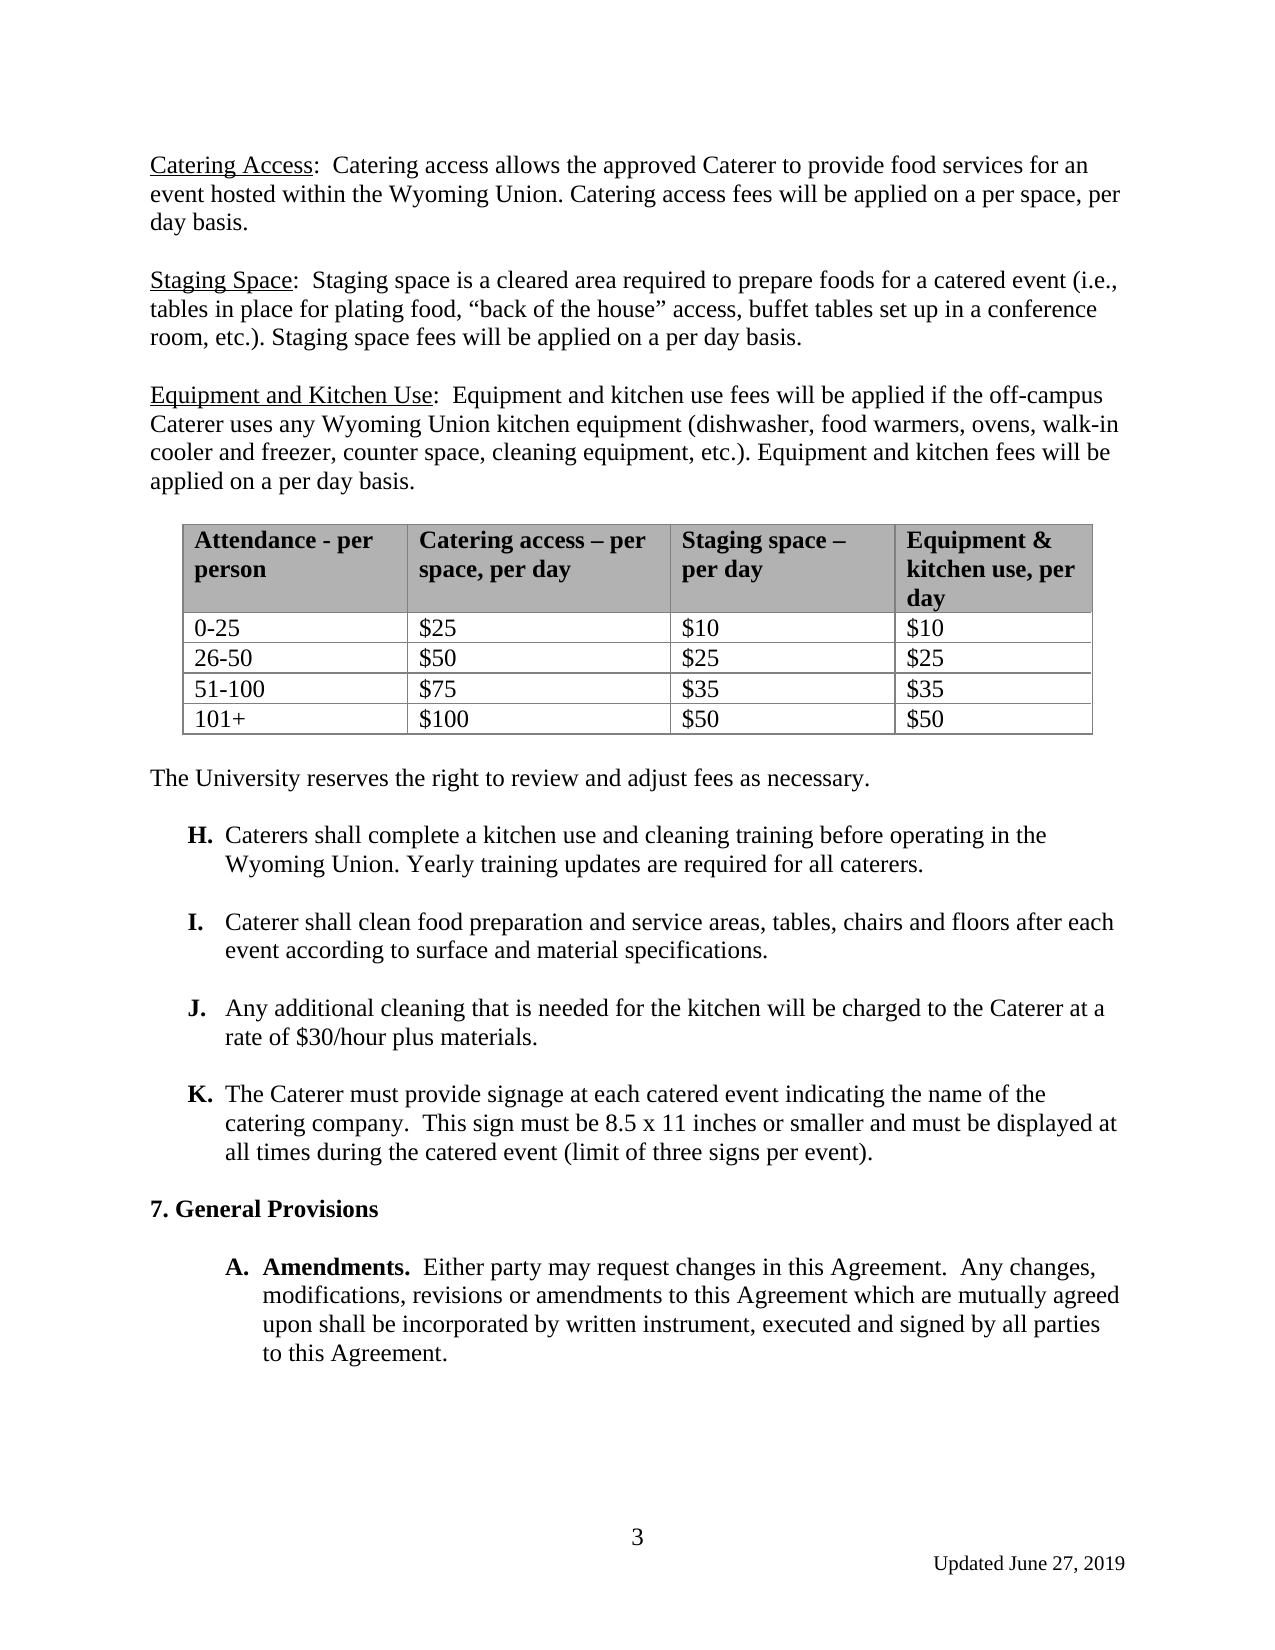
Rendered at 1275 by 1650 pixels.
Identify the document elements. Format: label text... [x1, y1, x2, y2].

table_header Catering access – per space, per day [408, 525, 670, 612]
table_cell 0-25 [184, 613, 407, 642]
table_cell 101+ [184, 704, 407, 733]
text Staging Space: Staging space is a cleared area required to prepare foods for a catered event (i.e., tables in place for plating food, “back of the house” access, buffet tables set up in a conference room, etc.). Staging space fees will be applied on a per day basis. [150, 265, 1125, 351]
list Any additional cleaning that is needed for the kitchen will be charged to the Caterer at a rate of $30/hour plus materials. [187, 993, 1125, 1051]
list Caterer shall clean food preparation and service areas, tables, chairs and floors after each event according to surface and material specifications. [187, 907, 1125, 964]
table_header Attendance - per person [184, 525, 407, 612]
table_cell $25 [408, 613, 670, 642]
table_cell 26-50 [184, 643, 407, 672]
text Catering Access: Catering access allows the approved Caterer to provide food services for an event hosted within the Wyoming Union. Catering access fees will be applied on a per space, per day basis. [150, 150, 1125, 236]
table_header Equipment & kitchen use, per day [896, 525, 1092, 612]
table_cell $50 [671, 704, 894, 733]
table_cell $25 [671, 643, 894, 672]
table_cell $75 [408, 674, 670, 702]
table_cell $25 [896, 642, 1092, 672]
table_cell $50 [408, 643, 670, 672]
table_cell $10 [896, 612, 1092, 642]
list The Caterer must provide signage at each catered event indicating the name of the catering company. This sign must be 8.5 x 11 inches or smaller and must be displayed at all times during the catered event (limit of three signs per event). [187, 1079, 1125, 1166]
table_cell $10 [671, 613, 894, 642]
table_cell $100 [408, 704, 670, 733]
text 7. General Provisions [150, 1194, 1125, 1223]
table_header Staging space – per day [671, 525, 894, 612]
table_cell $35 [671, 674, 894, 702]
table_cell $50 [896, 703, 1092, 733]
text The University reserves the right to review and adjust fees as necessary. [150, 734, 1125, 792]
table_cell 51-100 [184, 674, 407, 702]
table_cell $35 [896, 672, 1092, 702]
list Amendments. Either party may request changes in this Agreement. Any changes, modifications, revisions or amendments to this Agreement which are mutually agreed upon shall be incorporated by written instrument, executed and signed by all parties to this Agreement. [225, 1252, 1125, 1367]
list Caterers shall complete a kitchen use and cleaning training before operating in the Wyoming Union. Yearly training updates are required for all caterers. [187, 821, 1125, 878]
text Equipment and Kitchen Use: Equipment and kitchen use fees will be applied if the off-campus Caterer uses any Wyoming Union kitchen equipment (dishwasher, food warmers, ovens, walk-in cooler and freezer, counter space, cleaning equipment, etc.). Equipment and kitchen fees will be applied on a per day basis. [150, 380, 1125, 495]
